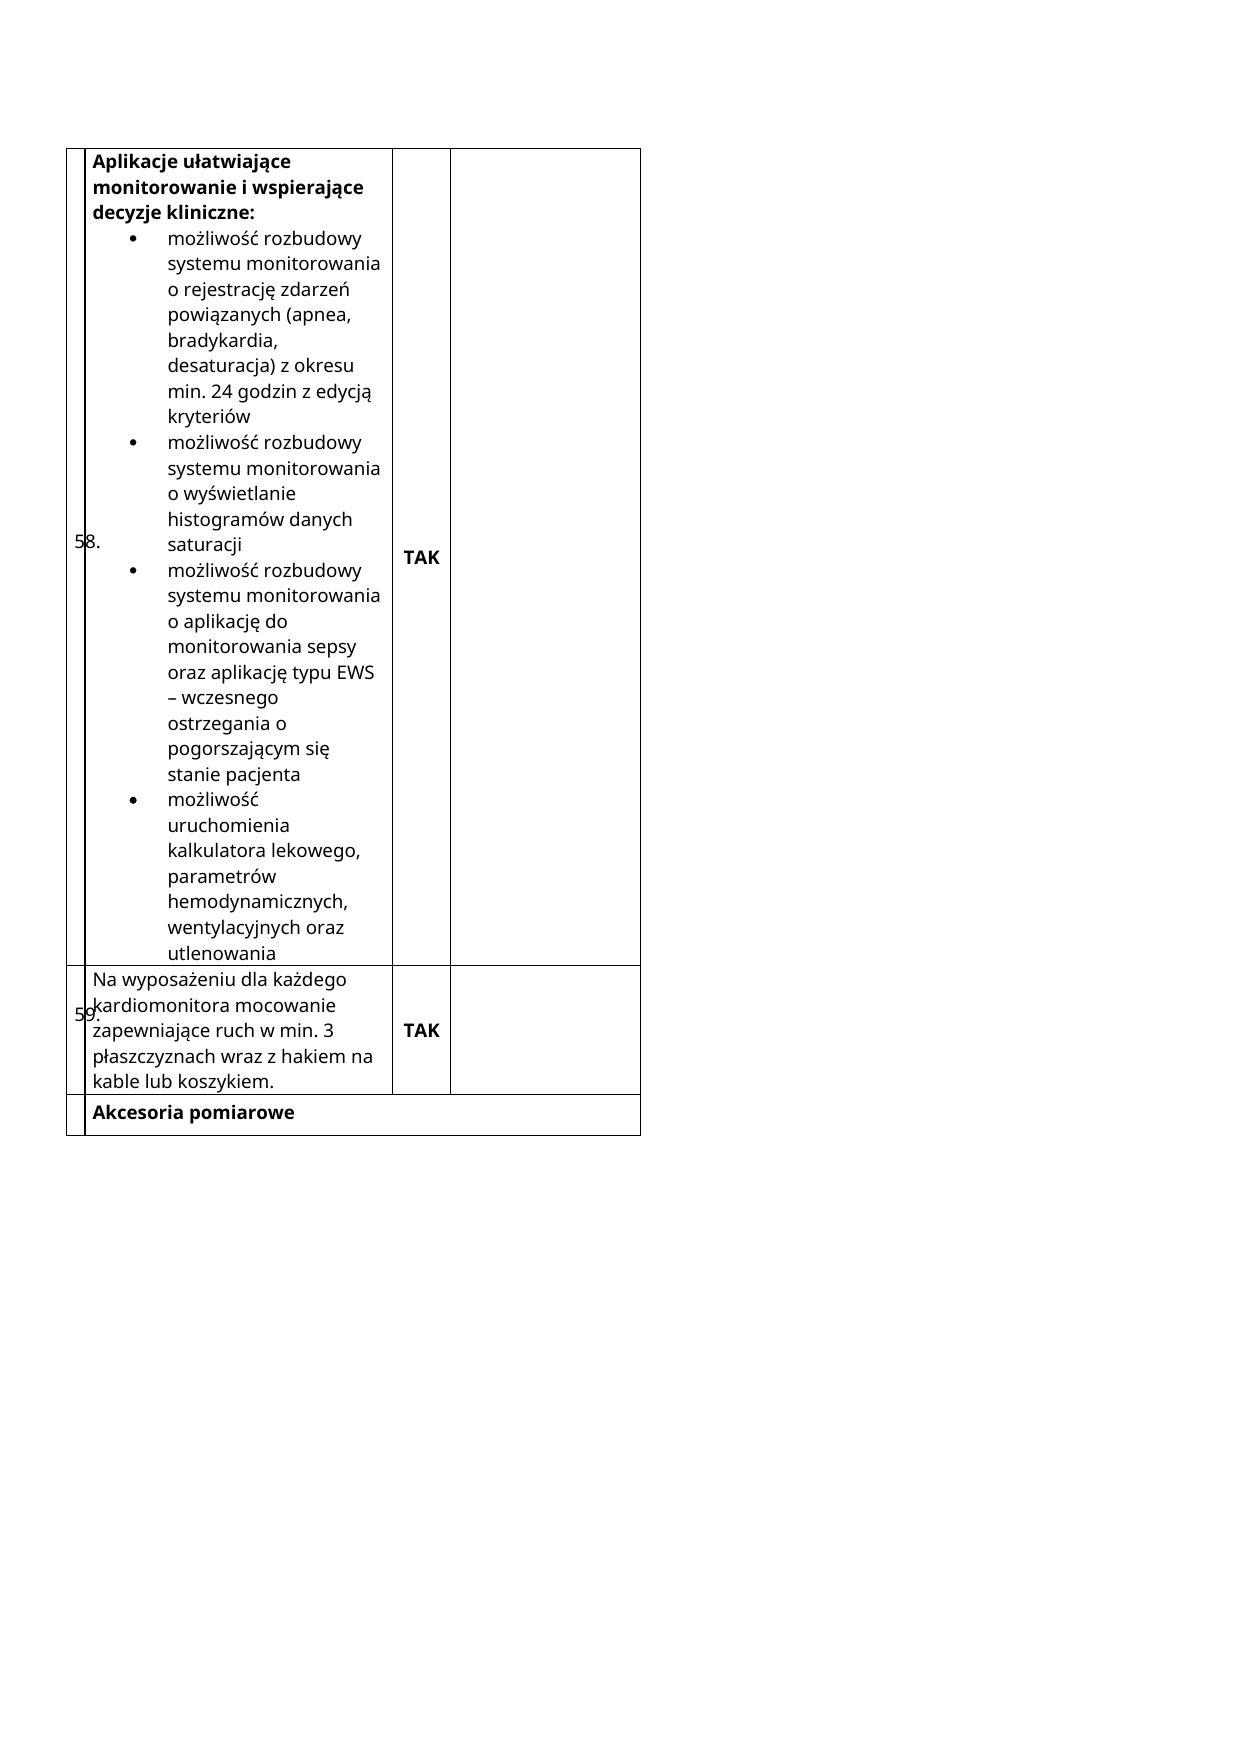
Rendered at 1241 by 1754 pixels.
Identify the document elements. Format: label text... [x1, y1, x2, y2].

table_cell [451, 149, 640, 965]
table_cell [67, 149, 84, 965]
table_cell TAK [393, 966, 450, 1094]
table_cell Na wyposażeniu dla każdego kardiomonitora mocowanie zapewniające ruch w min. 3 płaszczyznach wraz z hakiem na kable lub koszykiem. [86, 966, 392, 1094]
table_cell TAK [393, 149, 450, 965]
table_cell [67, 1095, 84, 1135]
table_cell Akcesoria pomiarowe [86, 1095, 640, 1135]
table_cell Aplikacje ułatwiające monitorowanie i wspierające decyzje kliniczne: możliwość rozbudowy systemu monitorowania o rejestrację zdarzeń powiązanych (apnea, bradykardia, desaturacja) z okresu min. 24 godzin z edycją kryteriów możliwość rozbudowy systemu monitorowania o wyświetlanie histogramów danych saturacji możliwość rozbudowy systemu monitorowania o aplikację do monitorowania sepsy oraz aplikację typu EWS – wczesnego ostrzegania o pogorszającym się stanie pacjenta możliwość uruchomienia kalkulatora lekowego, parametrów hemodynamicznych, wentylacyjnych oraz utlenowania [86, 149, 392, 965]
table_cell [67, 966, 84, 1094]
table_cell [451, 966, 640, 1094]
